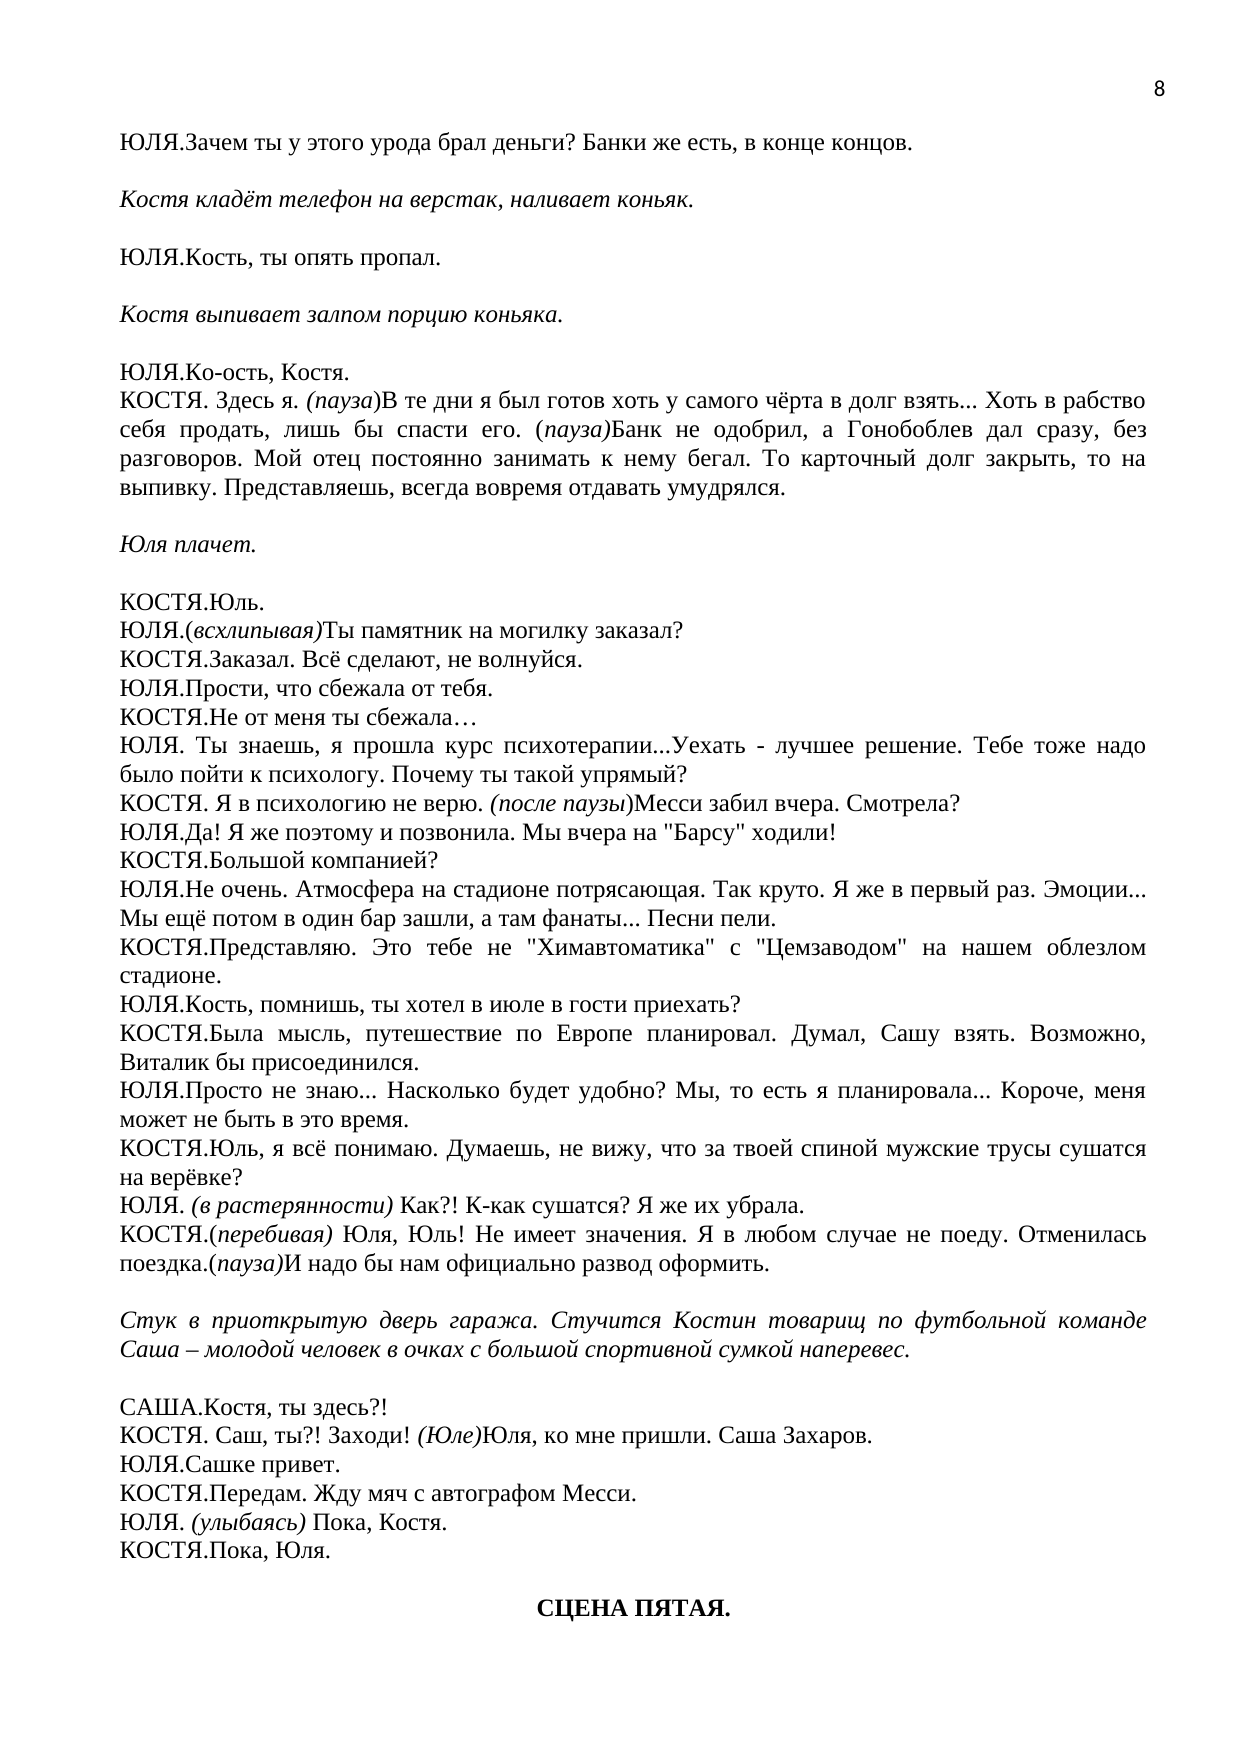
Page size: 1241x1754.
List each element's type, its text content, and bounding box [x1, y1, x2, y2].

text КОСТЯ.Передам. Жду мяч с автографом Месси. [119, 1478, 1148, 1507]
text ЮЛЯ. (улыбаясь) Пока, Костя. [119, 1507, 1148, 1535]
text ЮЛЯ.Прости, что сбежала от тебя. [119, 673, 1148, 702]
text КОСТЯ.Была мысль, путешествие по Европе планировал. Думал, Сашу взять. Возможно, Виталик бы присоединился. [119, 1018, 1148, 1075]
text КОСТЯ.Не от меня ты сбежала… [119, 702, 1148, 730]
text Юля плачет. [119, 529, 1148, 558]
text ЮЛЯ.(всхлипывая)Ты памятник на могилку заказал? [119, 615, 1148, 644]
text ЮЛЯ. Ты знаешь, я прошла курс психотерапии...Уехать - лучшее решение. Тебе тоже надо было пойти к психологу. Почему ты такой упрямый? [119, 730, 1148, 788]
subtitle СЦЕНА пятая. [119, 1593, 1148, 1622]
text ЮЛЯ.Ко-ость, Костя. [119, 357, 1148, 385]
text ЮЛЯ.Не очень. Атмосфера на стадионе потрясающая. Так круто. Я же в первый раз. Эмоции... Мы ещё потом в один бар зашли, а там фанаты... Песни пели. [119, 874, 1148, 932]
text КОСТЯ. Я в психологию не верю. (после паузы)Месси забил вчера. Смотрела? [119, 788, 1148, 817]
text КОСТЯ.Юль, я всё понимаю. Думаешь, не вижу, что за твоей спиной мужские трусы сушатся на верёвке? [119, 1133, 1148, 1190]
text ЮЛЯ.Да! Я же поэтому и позвонила. Мы вчера на "Барсу" ходили! [119, 817, 1148, 845]
text КОСТЯ.Большой компанией? [119, 845, 1148, 874]
text КОСТЯ. Саш, ты?! Заходи! (Юле)Юля, ко мне пришли. Саша Захаров. [119, 1420, 1148, 1449]
text КОСТЯ.Юль. [119, 587, 1148, 615]
text ЮЛЯ.Просто не знаю... Насколько будет удобно? Мы, то есть я планировала... Короче, меня может не быть в это время. [119, 1075, 1148, 1133]
text Костя выпивает залпом порцию коньяка. [119, 299, 1148, 328]
text КОСТЯ.Представляю. Это тебе не "Химавтоматика" с "Цемзаводом" на нашем облезлом стадионе. [119, 932, 1148, 989]
text САША.Костя, ты здесь?! [119, 1392, 1148, 1420]
text ЮЛЯ.Сашке привет. [119, 1449, 1148, 1478]
text ЮЛЯ.Кость, помнишь, ты хотел в июле в гости приехать? [119, 989, 1148, 1018]
text Стук в приоткрытую дверь гаража. Стучится Костин товарищ по футбольной команде Саша – молодой человек в очках с большой спортивной сумкой наперевес. [119, 1305, 1148, 1363]
text КОСТЯ. Здесь я. (пауза)В те дни я был готов хоть у самого чёрта в долг взять... Хоть в рабство себя продать, лишь бы спасти его. (пауза)Банк не одобрил, а Гонобоблев дал сразу, без разговоров. Мой отец постоянно занимать к нему бегал. То карточный долг закрыть, то на выпивку. Представляешь, всегда вовремя отдавать умудрялся. [119, 385, 1148, 500]
text ЮЛЯ.Зачем ты у этого урода брал деньги? Банки же есть, в конце концов. [119, 127, 1148, 155]
text ЮЛЯ. (в растерянности) Как?! К-как сушатся? Я же их убрала. [119, 1190, 1148, 1219]
text КОСТЯ.Пока, Юля. [119, 1535, 1148, 1564]
text ЮЛЯ.Кость, ты опять пропал. [119, 242, 1148, 270]
text КОСТЯ.(перебивая) Юля, Юль! Не имеет значения. Я в любом случае не поеду. Отменилась поездка.(пауза)И надо бы нам официально развод оформить. [119, 1219, 1148, 1277]
text Костя кладёт телефон на верстак, наливает коньяк. [119, 184, 1148, 213]
text КОСТЯ.Заказал. Всё сделают, не волнуйся. [119, 644, 1148, 673]
